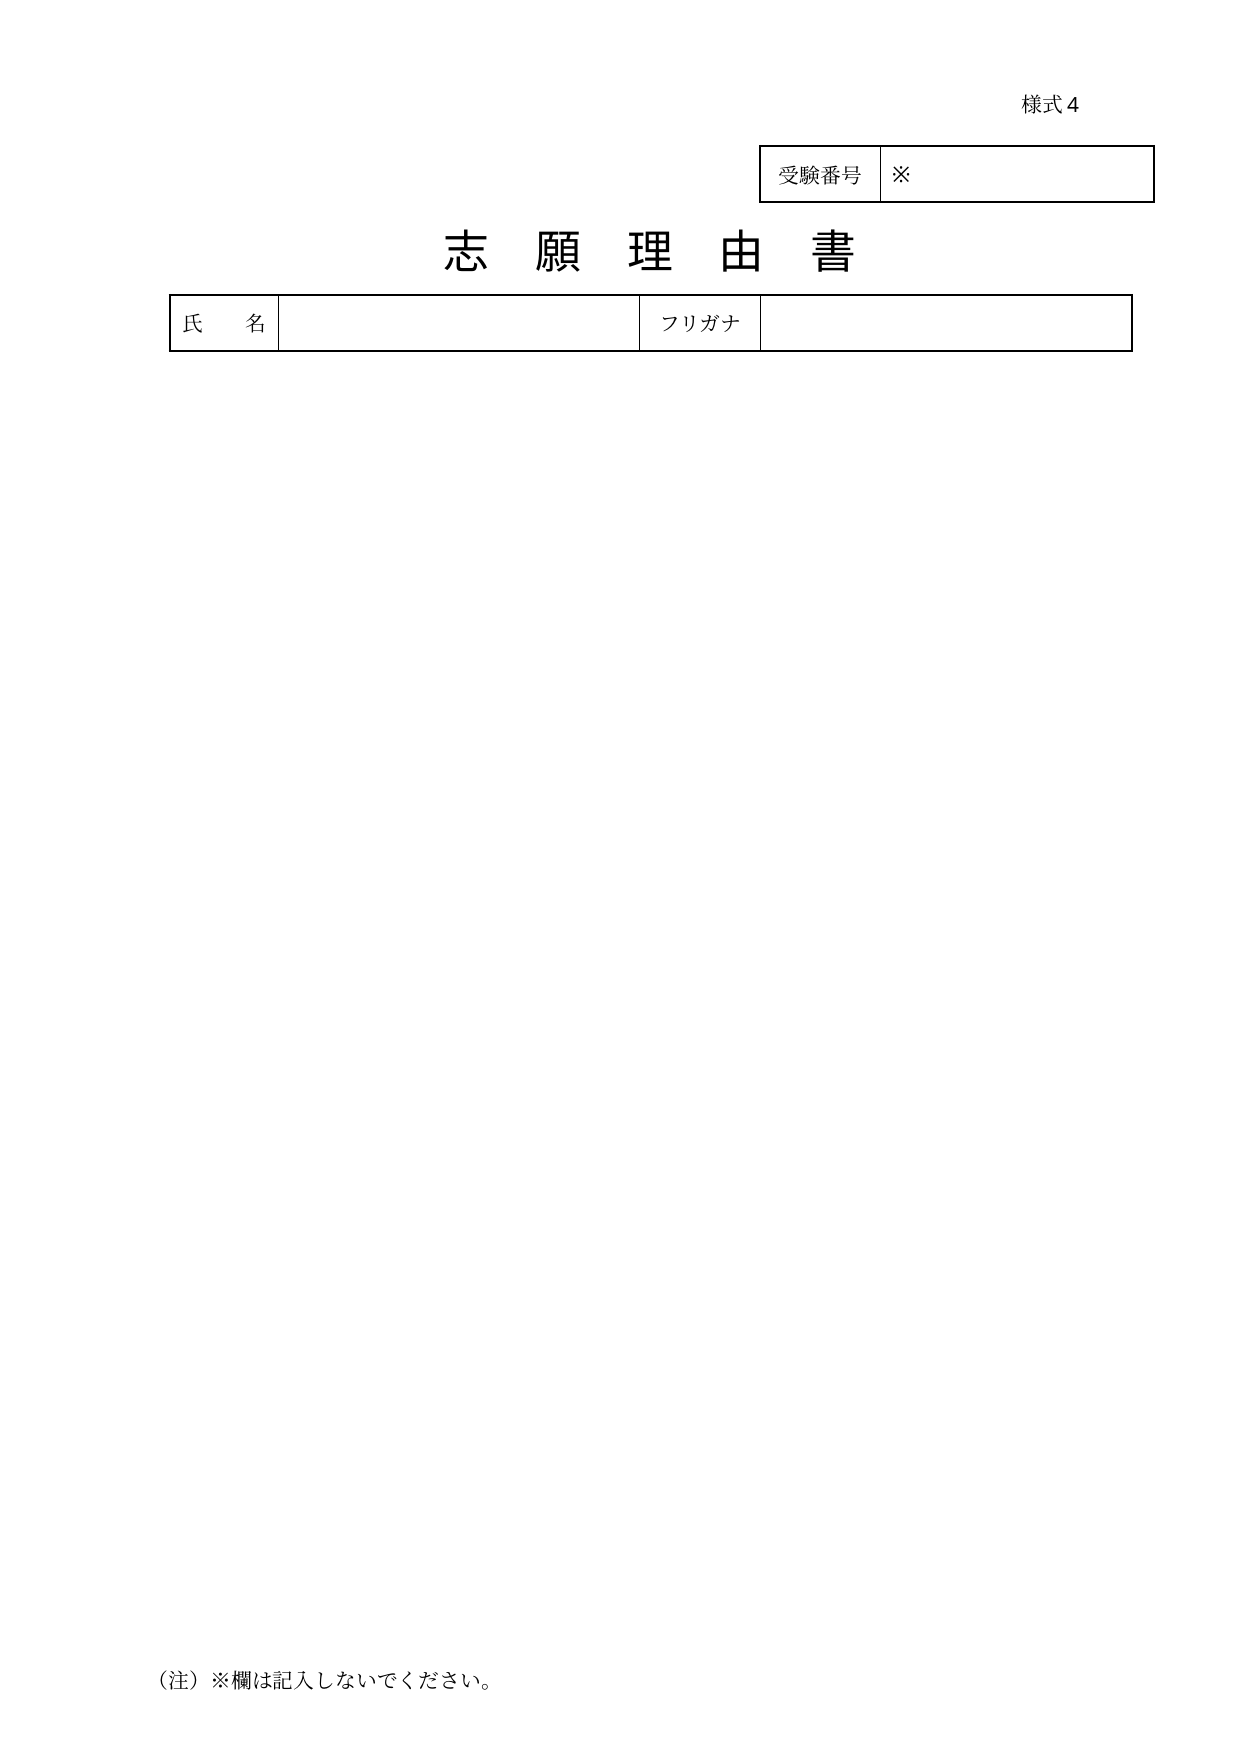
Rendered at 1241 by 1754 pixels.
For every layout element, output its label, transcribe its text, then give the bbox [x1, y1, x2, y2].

table_header 受験番号 [761, 147, 880, 201]
table_header 氏 名 [171, 296, 278, 349]
table_header [761, 296, 1131, 349]
text 志 願 理 由 書 [148, 203, 1152, 294]
table_header ※ [881, 147, 1153, 201]
table_header フリガナ [640, 296, 760, 349]
table_header [279, 296, 639, 349]
